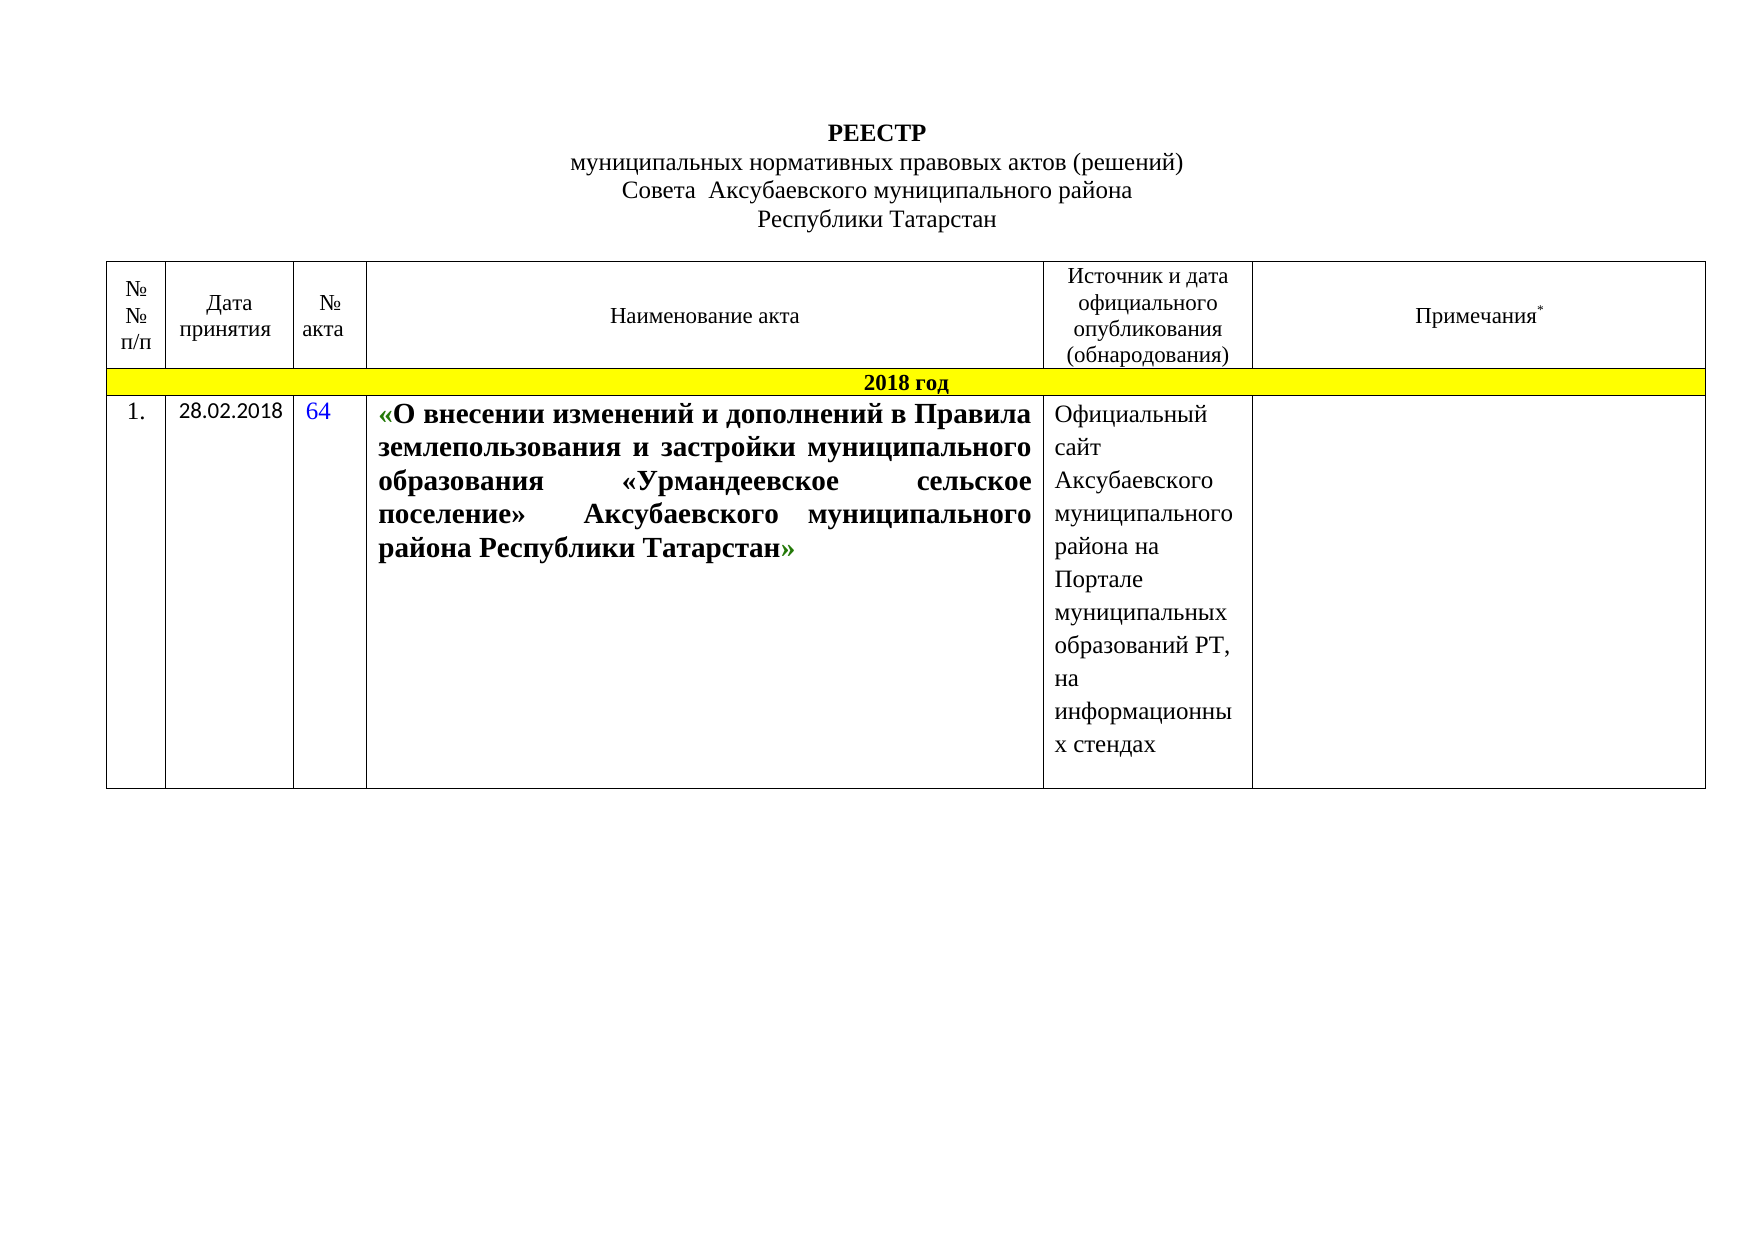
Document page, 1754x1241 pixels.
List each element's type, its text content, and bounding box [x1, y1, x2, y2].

table_cell «О внесении изменений и дополнений в Правила землепользования и застройки муниципального образования «Урмандеевское сельское поселение» Аксубаевского муниципального района Республики Татарстан» [367, 396, 1043, 788]
text РЕЕСТР [118, 118, 1636, 147]
table_cell Официальный сайт Аксубаевского муниципального района на Портале муниципальных образований РТ, на информационных стендах [1044, 396, 1252, 788]
table_header Примечания* [1253, 262, 1705, 368]
text муниципальных нормативных правовых актов (решений) [118, 147, 1636, 176]
table_cell 28.02.2018 [166, 396, 293, 788]
text Совета Аксубаевского муниципального района [118, 176, 1636, 204]
table_header № акта [294, 262, 366, 368]
table_header Источник и дата официального опубликования (обнародования) [1044, 262, 1252, 368]
table_cell 64 [294, 396, 366, 788]
table_header Дата принятия [166, 262, 293, 368]
table_header Наименование акта [367, 262, 1043, 368]
table_cell 1. [107, 396, 165, 788]
table_cell 2018 год [107, 369, 1705, 395]
table_header №№ п/п [107, 262, 165, 368]
table_cell [1253, 396, 1705, 788]
text Республики Татарстан [118, 204, 1636, 233]
